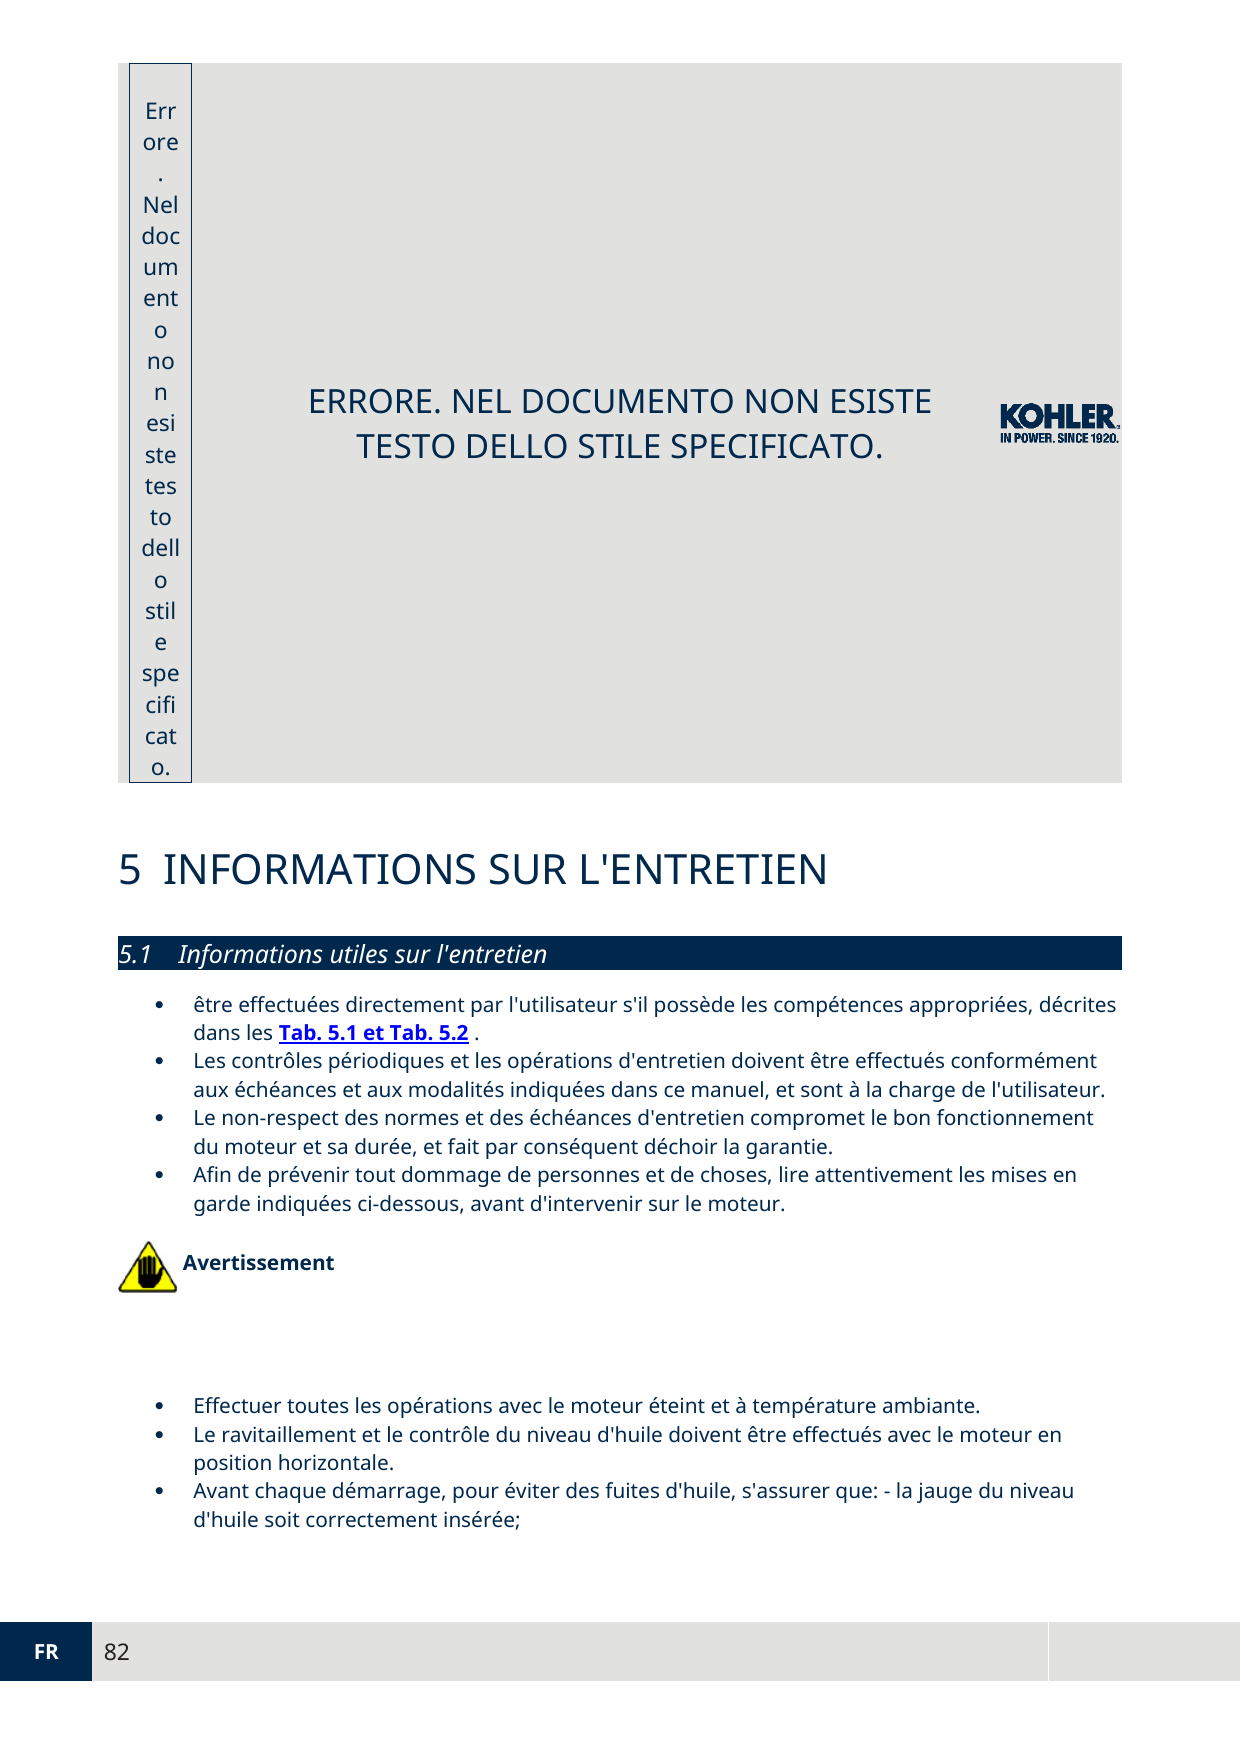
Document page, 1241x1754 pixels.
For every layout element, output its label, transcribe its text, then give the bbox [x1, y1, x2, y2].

text Avertissement [178, 1248, 1122, 1277]
picture [1000, 403, 1121, 443]
list Le ravitaillement et le contrôle du niveau d'huile doivent être effectués avec le moteur en position horizontale. [156, 1420, 1122, 1477]
list Afin de prévenir tout dommage de personnes et de choses, lire attentivement les mises en garde indiquées ci-dessous, avant d'intervenir sur le moteur. [156, 1160, 1122, 1217]
list Les contrôles périodiques et les opérations d'entretien doivent être effectués conformément aux échéances et aux modalités indiquées dans ce manuel, et sont à la charge de l'utilisateur. [156, 1047, 1122, 1103]
subtitle Informations utiles sur l'entretien [118, 936, 1122, 970]
list Avant chaque démarrage, pour éviter des fuites d'huile, s'assurer que: - la jauge du niveau d'huile soit correctement insérée; [156, 1477, 1122, 1533]
list Le non-respect des normes et des échéances d'entretien compromet le bon fonctionnement du moteur et sa durée, et fait par conséquent déchoir la garantie. [156, 1103, 1122, 1160]
picture [118, 1241, 178, 1293]
list être effectuées directement par l'utilisateur s'il possède les compétences appropriées, décrites dans les Tab. 5.1 et Tab. 5.2 . [156, 990, 1122, 1047]
subtitle Informations sur l'entretien [118, 840, 1122, 896]
list Effectuer toutes les opérations avec le moteur éteint et à température ambiante. [156, 1391, 1122, 1420]
